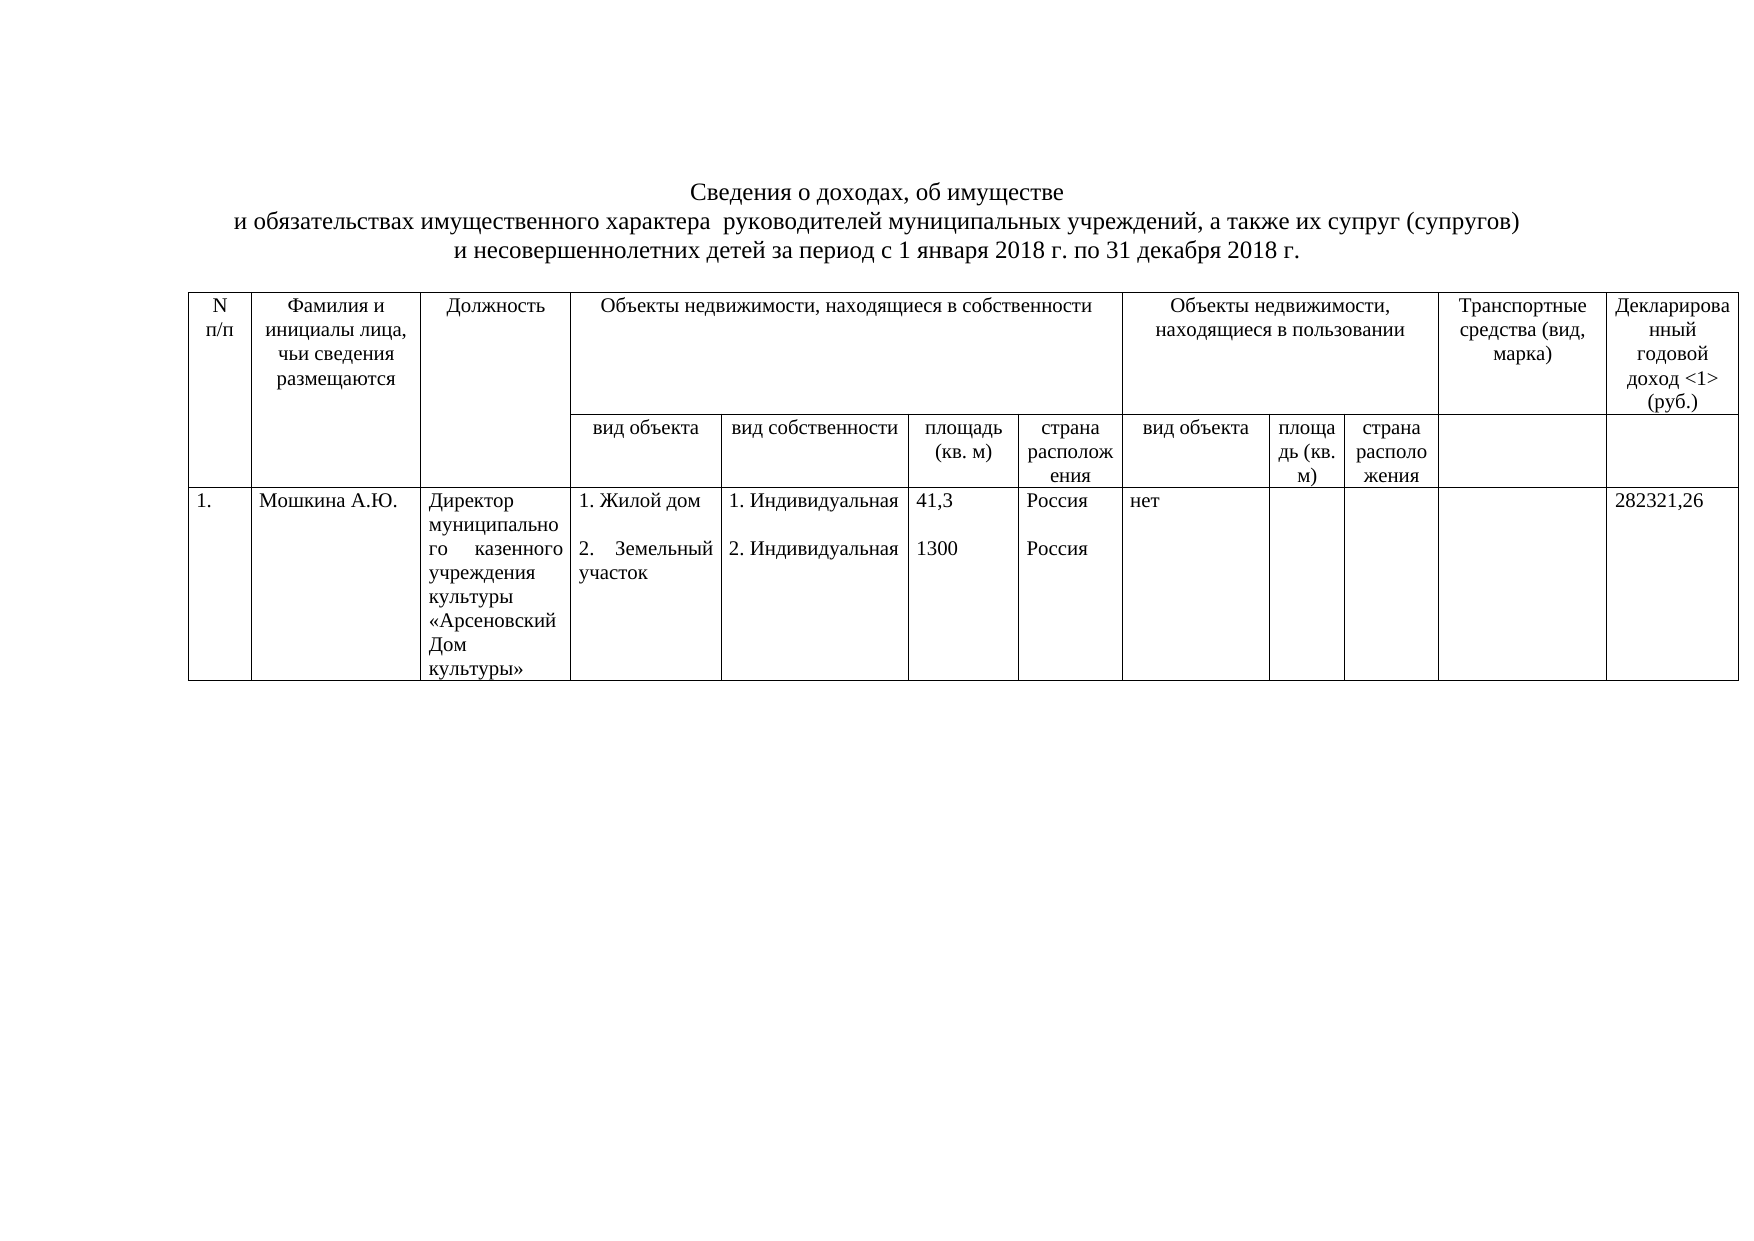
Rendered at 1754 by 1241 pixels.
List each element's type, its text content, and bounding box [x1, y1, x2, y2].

table_header Объекты недвижимости, находящиеся в пользовании [1123, 293, 1438, 413]
table_cell площадь (кв. м) [909, 415, 1018, 487]
table_cell вид объекта [1123, 415, 1269, 487]
table_cell Директор муниципального казенного учреждения культуры «Арсеновский Дом культуры» [421, 488, 570, 680]
table_cell [1607, 415, 1738, 487]
table_header Транспортные средства (вид, марка) [1439, 293, 1606, 413]
table_cell страна расположения [1019, 415, 1122, 487]
table_header Должность [421, 293, 570, 487]
table_cell Мошкина А.Ю. [252, 488, 420, 680]
table_cell [1439, 488, 1606, 680]
table_cell вид собственности [722, 415, 908, 487]
table_header Объекты недвижимости, находящиеся в собственности [571, 293, 1122, 413]
table_cell площадь (кв. м) [1270, 415, 1344, 487]
table_cell [1439, 415, 1606, 487]
table_cell вид объекта [571, 415, 721, 487]
table_header Фамилия и инициалы лица, чьи сведения размещаются [252, 293, 420, 487]
table_cell нет [1123, 488, 1269, 680]
text и обязательствах имущественного характера руководителей муниципальных учреждений, а также их супруг (супругов) [118, 206, 1636, 235]
table_cell 1. [189, 488, 251, 680]
table_cell 1. Жилой дом 2. Земельный участок [571, 488, 721, 680]
table_cell [1270, 488, 1344, 680]
table_cell страна расположения [1345, 415, 1438, 487]
table_cell 41,3 1300 [909, 488, 1018, 680]
table_cell 1. Индивидуальная 2. Индивидуальная [722, 488, 908, 680]
table_header Декларированный годовой доход <1> (руб.) [1607, 293, 1738, 413]
table_cell Россия Россия [1019, 488, 1122, 680]
text Сведения о доходах, об имуществе [118, 177, 1636, 206]
table_header N п/п [189, 293, 251, 487]
table_cell 282321,26 [1607, 488, 1738, 680]
table_cell [1345, 488, 1438, 680]
text и несовершеннолетних детей за период с 1 января 2018 г. по 31 декабря 2018 г. [118, 235, 1636, 263]
